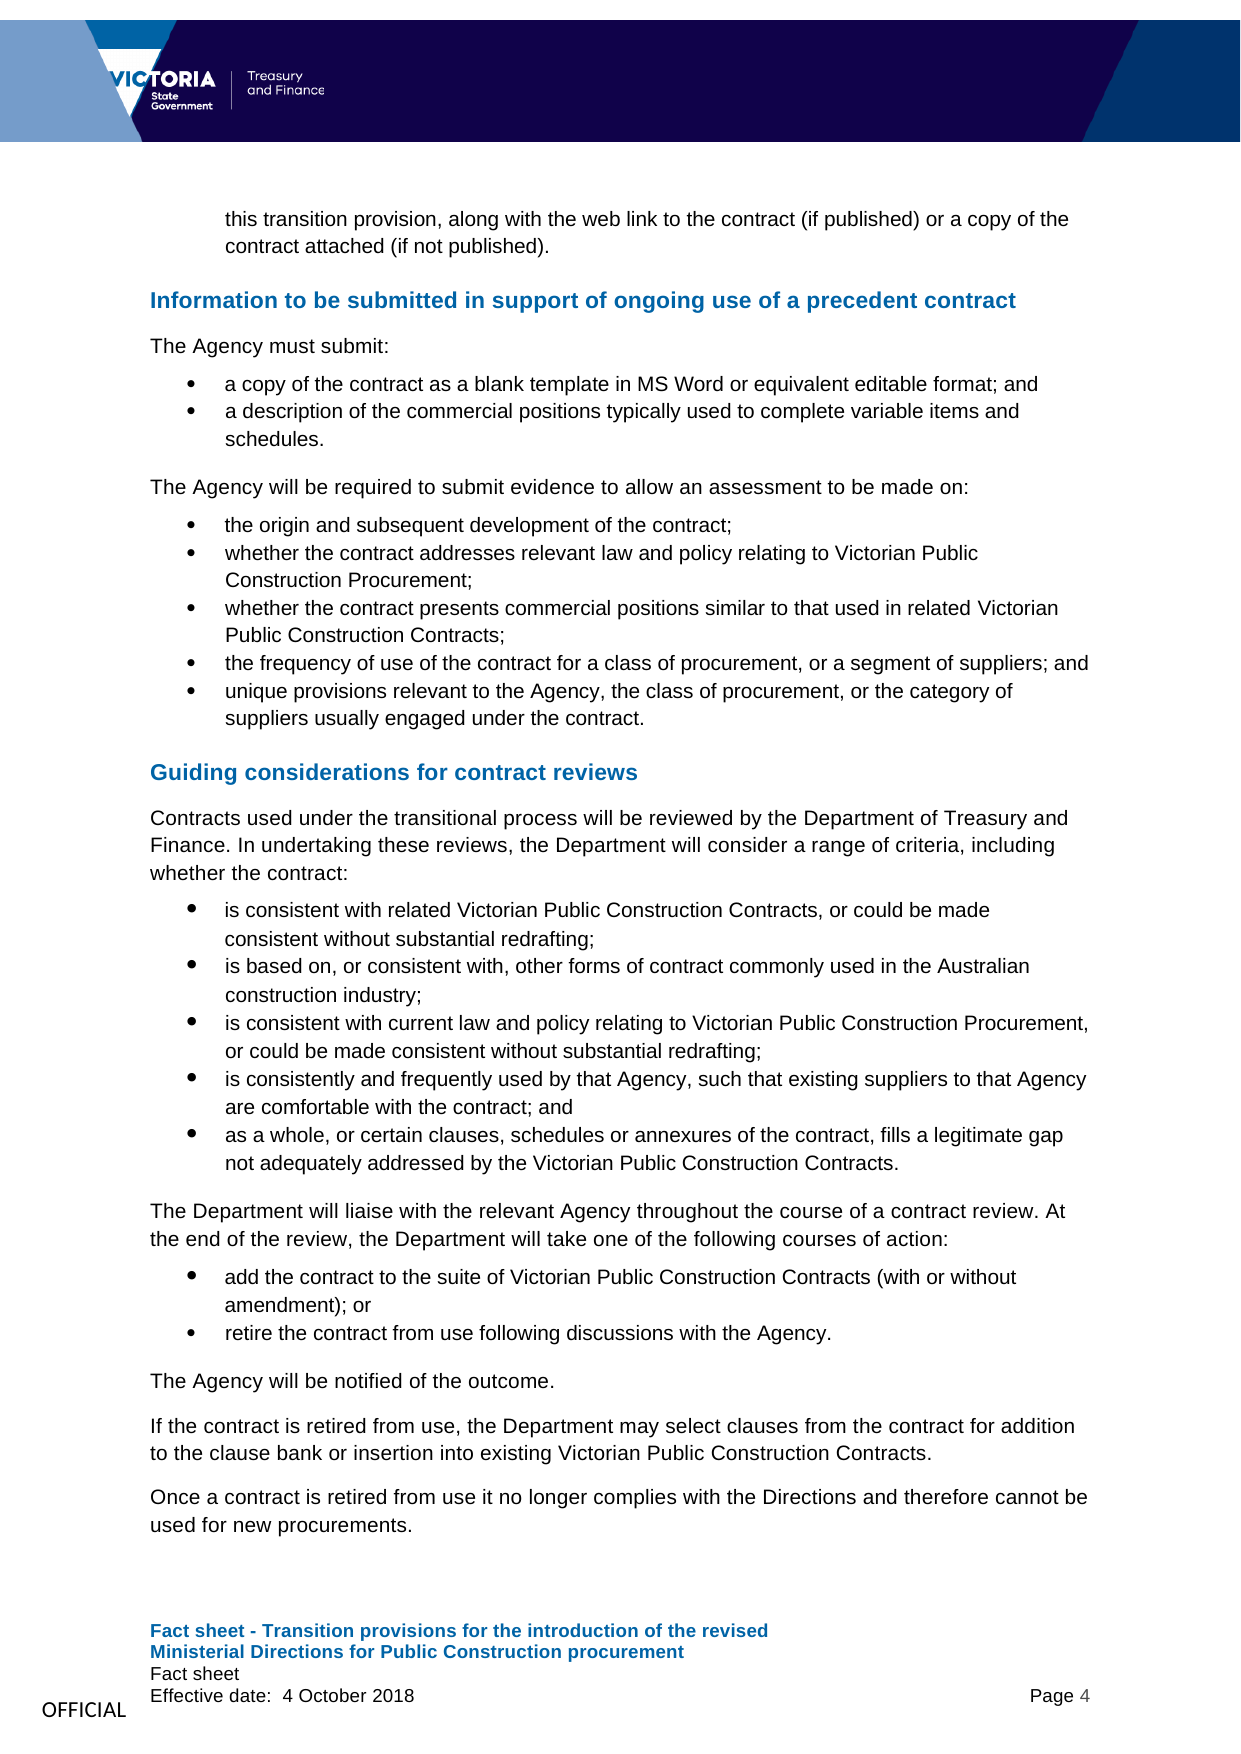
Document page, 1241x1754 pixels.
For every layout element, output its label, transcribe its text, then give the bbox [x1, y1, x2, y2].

list is based on, or consistent with, other forms of contract commonly used in the Australian construction industry; [187, 954, 1090, 1007]
list the origin and subsequent development of the contract; [187, 513, 1090, 537]
text The Department will liaise with the relevant Agency throughout the course of a contract review. At the end of the review, the Department will take one of the following courses of action: [150, 1199, 1090, 1251]
subtitle Guiding considerations for contract reviews [150, 758, 1090, 785]
text Contracts used under the transitional process will be reviewed by the Department of Treasury and Finance. In undertaking these reviews, the Department will consider a range of criteria, including whether the contract: [150, 805, 1090, 884]
list is consistent with related Victorian Public Construction Contracts, or could be made consistent without substantial redrafting; [187, 898, 1090, 951]
text The Agency will be notified of the outcome. [150, 1369, 1090, 1393]
list unique provisions relevant to the Agency, the class of procurement, or the category of suppliers usually engaged under the contract. [187, 678, 1090, 730]
text The Agency must submit: [150, 334, 1090, 358]
list add the contract to the suite of Victorian Public Construction Contracts (with or without amendment); or [187, 1265, 1090, 1317]
list a description of the commercial positions typically used to complete variable items and schedules. [187, 399, 1090, 451]
picture [0, 20, 1241, 142]
list as a whole, or certain clauses, schedules or annexures of the contract, fills a legitimate gap not adequately addressed by the Victorian Public Construction Contracts. [187, 1122, 1090, 1175]
list the frequency of use of the contract for a class of procurement, or a segment of suppliers; and [187, 651, 1090, 675]
text The Agency will be required to submit evidence to allow an assessment to be made on: [150, 475, 1090, 499]
list a copy of the contract as a blank template in MS Word or equivalent editable format; and [187, 372, 1090, 396]
list is consistently and frequently used by that Agency, such that existing suppliers to that Agency are comfortable with the contract; and [187, 1066, 1090, 1119]
list whether the contract presents commercial positions similar to that used in related Victorian Public Construction Contracts; [187, 596, 1090, 647]
list is consistent with current law and policy relating to Victorian Public Construction Procurement, or could be made consistent without substantial redrafting; [187, 1010, 1090, 1063]
subtitle Information to be submitted in support of ongoing use of a precedent contract [150, 287, 1090, 313]
list retire the contract from use following discussions with the Agency. [187, 1321, 1090, 1345]
text If the contract is retired from use, the Department may select clauses from the contract for addition to the clause bank or insertion into existing Victorian Public Construction Contracts. [150, 1413, 1090, 1465]
list whether the contract addresses relevant law and policy relating to Victorian Public Construction Procurement; [187, 541, 1090, 592]
text Once a contract is retired from use it no longer complies with the Directions and therefore cannot be used for new procurements. [150, 1485, 1090, 1537]
